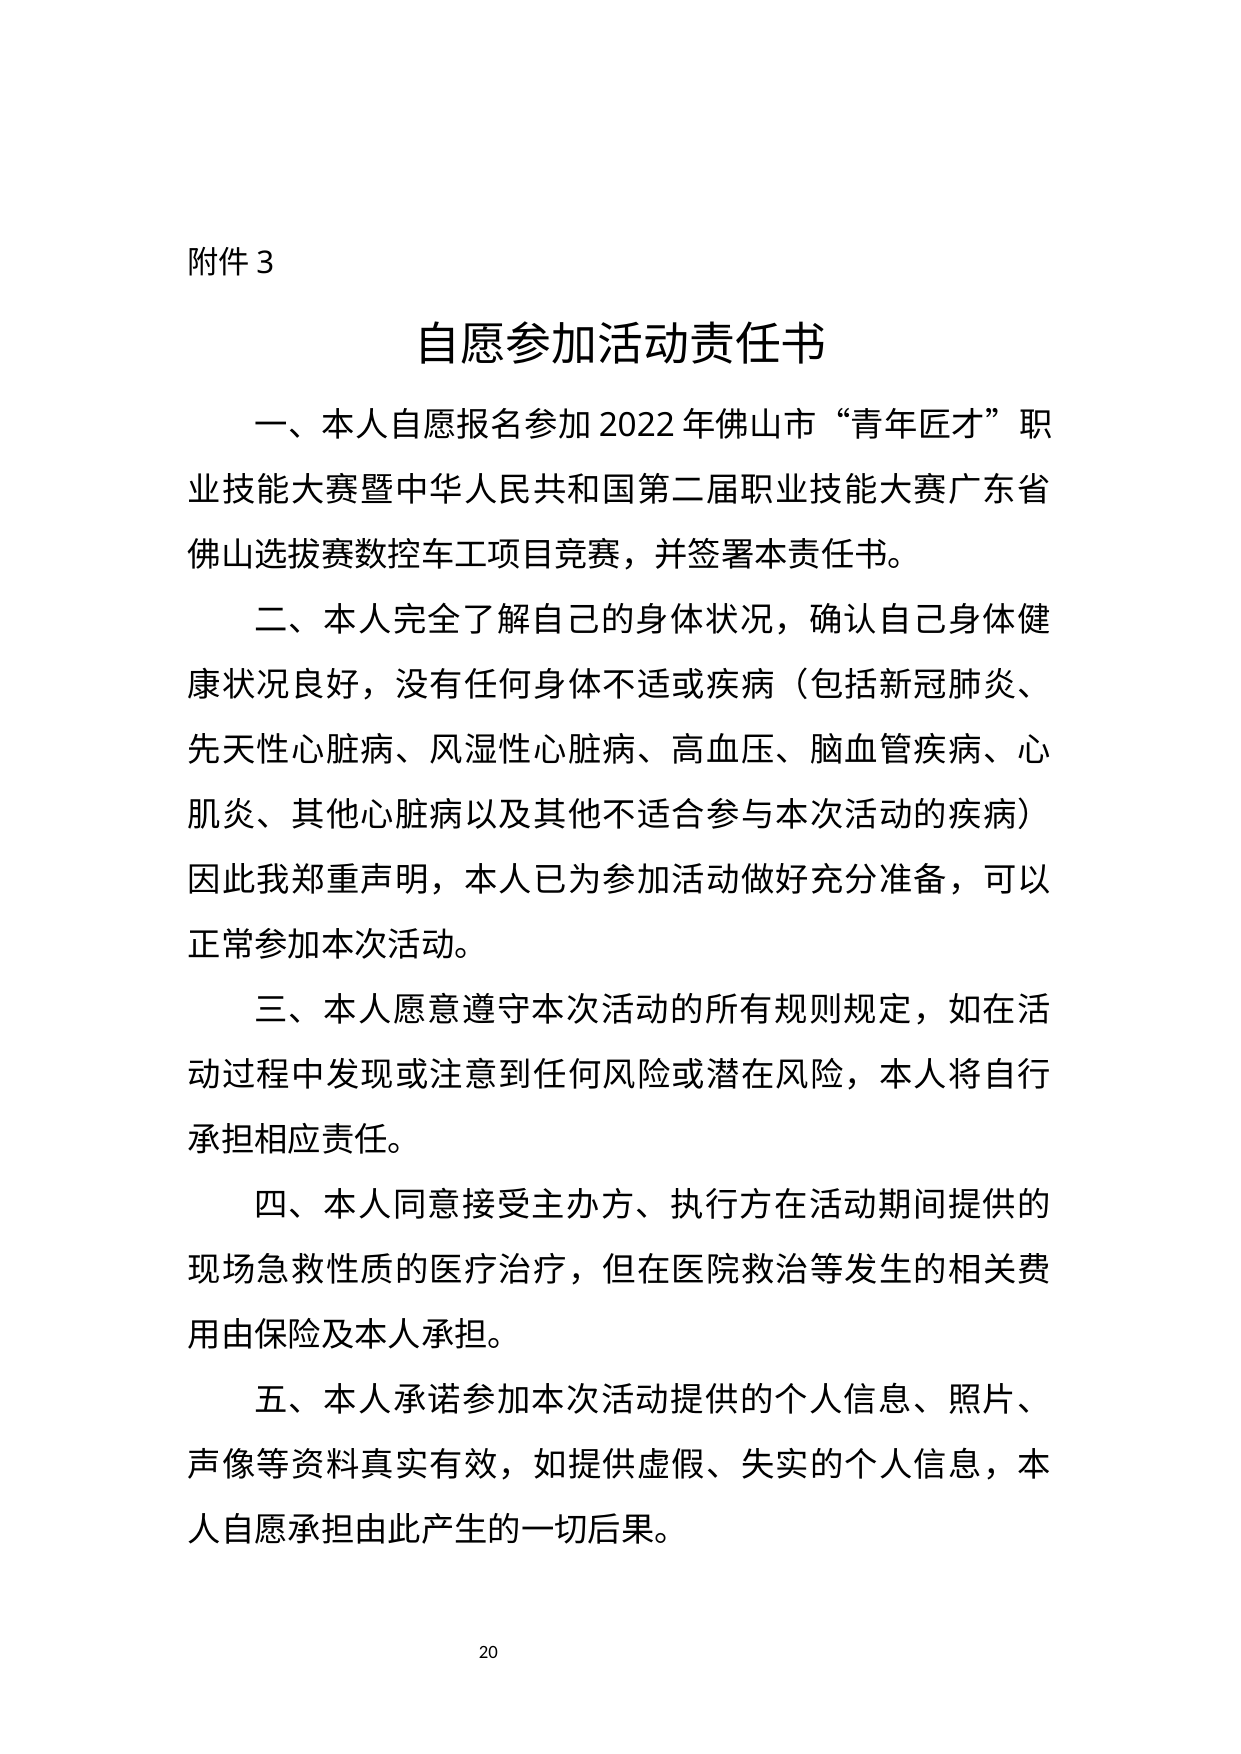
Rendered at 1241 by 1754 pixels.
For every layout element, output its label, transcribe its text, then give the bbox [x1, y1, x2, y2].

text 自愿参加活动责任书 [187, 292, 1053, 389]
text 二、本人完全了解自己的身体状况，确认自己身体健康状况良好，没有任何身体不适或疾病（包括新冠肺炎、先天性心脏病、风湿性心脏病、高血压、脑血管疾病、心肌炎、其他心脏病以及其他不适合参与本次活动的疾病），因此我郑重声明，本人已为参加活动做好充分准备，可以正常参加本次活动。 [187, 584, 1053, 974]
text 五、本人承诺参加本次活动提供的个人信息、照片、声像等资料真实有效，如提供虚假、失实的个人信息，本人自愿承担由此产生的一切后果。 [187, 1364, 1053, 1559]
text 四、本人同意接受主办方、执行方在活动期间提供的现场急救性质的医疗治疗，但在医院救治等发生的相关费用由保险及本人承担。 [187, 1169, 1053, 1364]
text 附件3 [187, 227, 1053, 292]
text 三、本人愿意遵守本次活动的所有规则规定，如在活动过程中发现或注意到任何风险或潜在风险，本人将自行承担相应责任。 [187, 974, 1053, 1169]
text 一、本人自愿报名参加，并签署本责任书。 [187, 389, 1053, 584]
